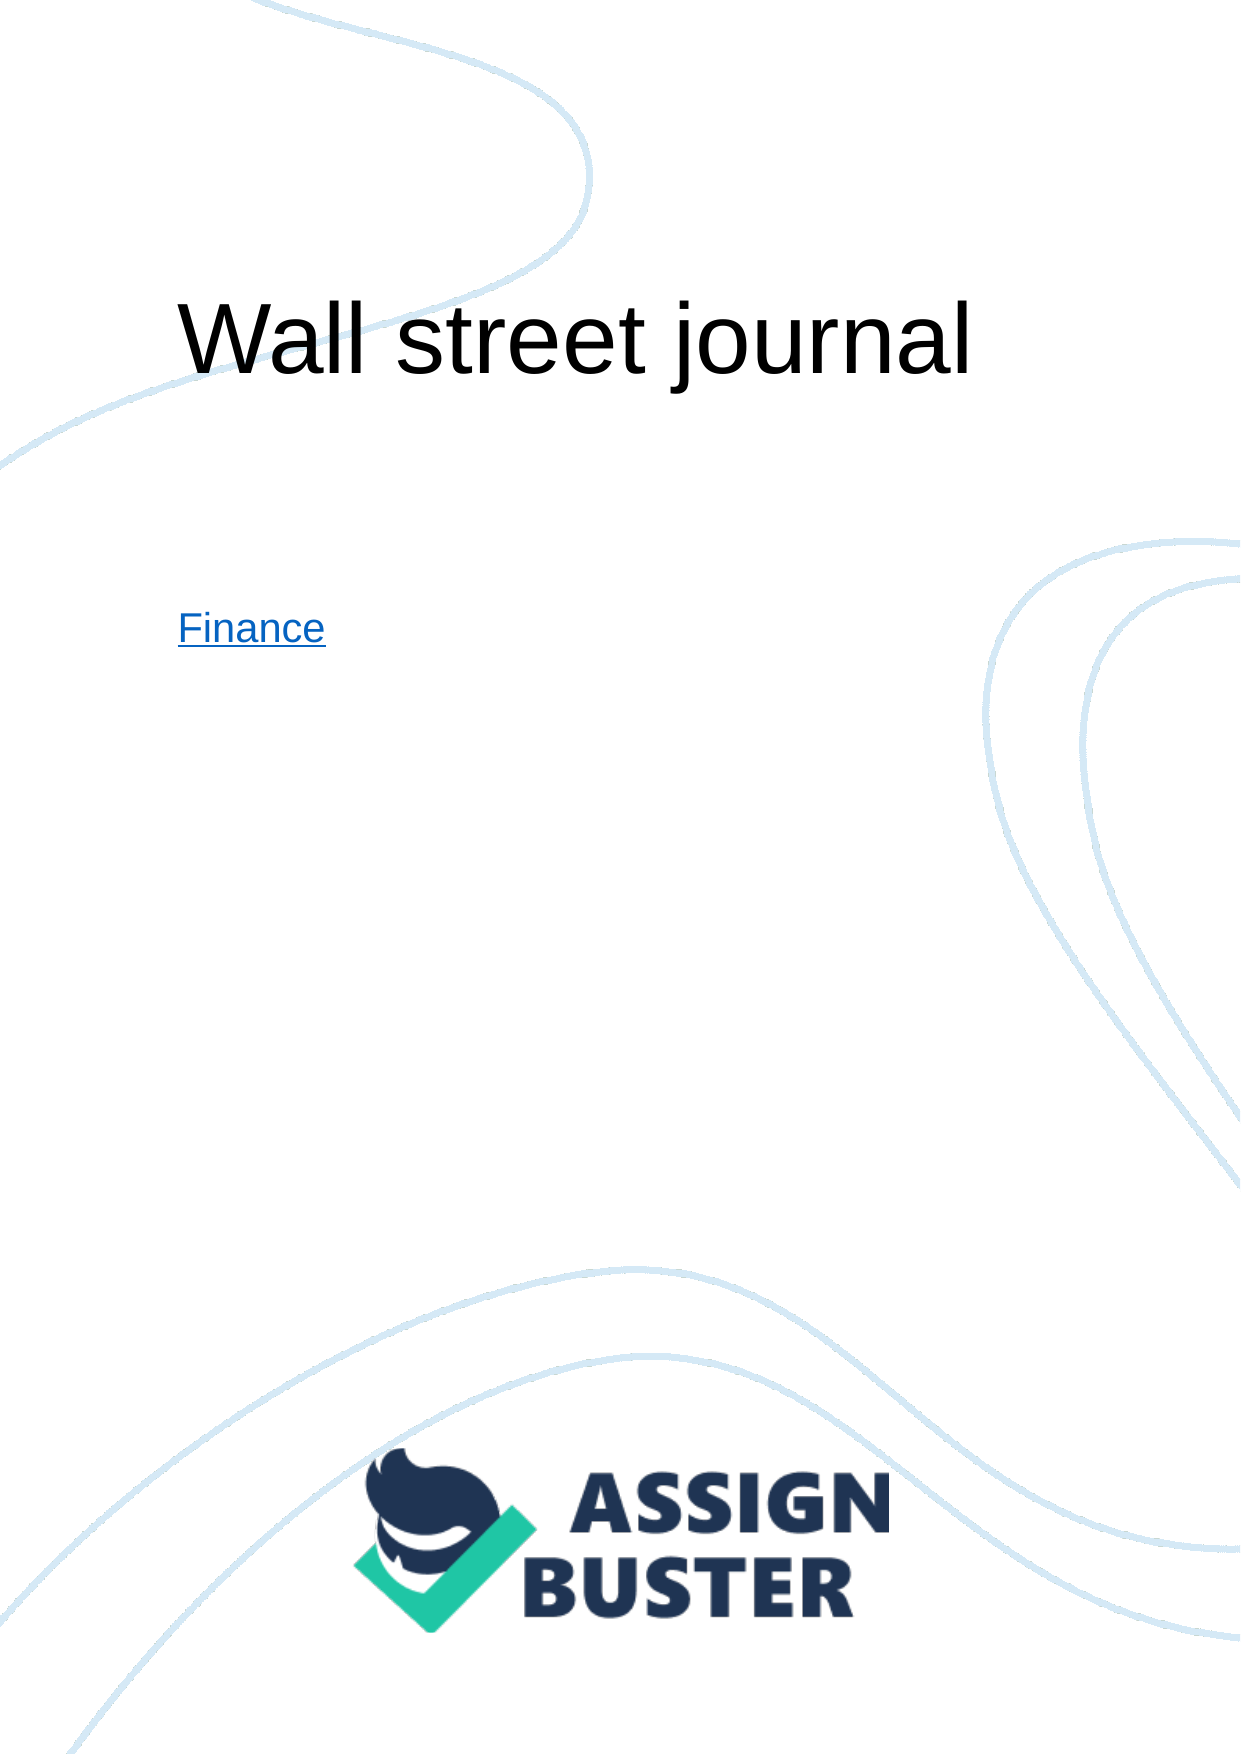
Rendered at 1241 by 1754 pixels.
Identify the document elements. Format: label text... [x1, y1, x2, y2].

subtitle Wall street journal [177, 279, 1152, 394]
picture [0, 0, 1241, 1754]
text Finance [177, 604, 1152, 652]
